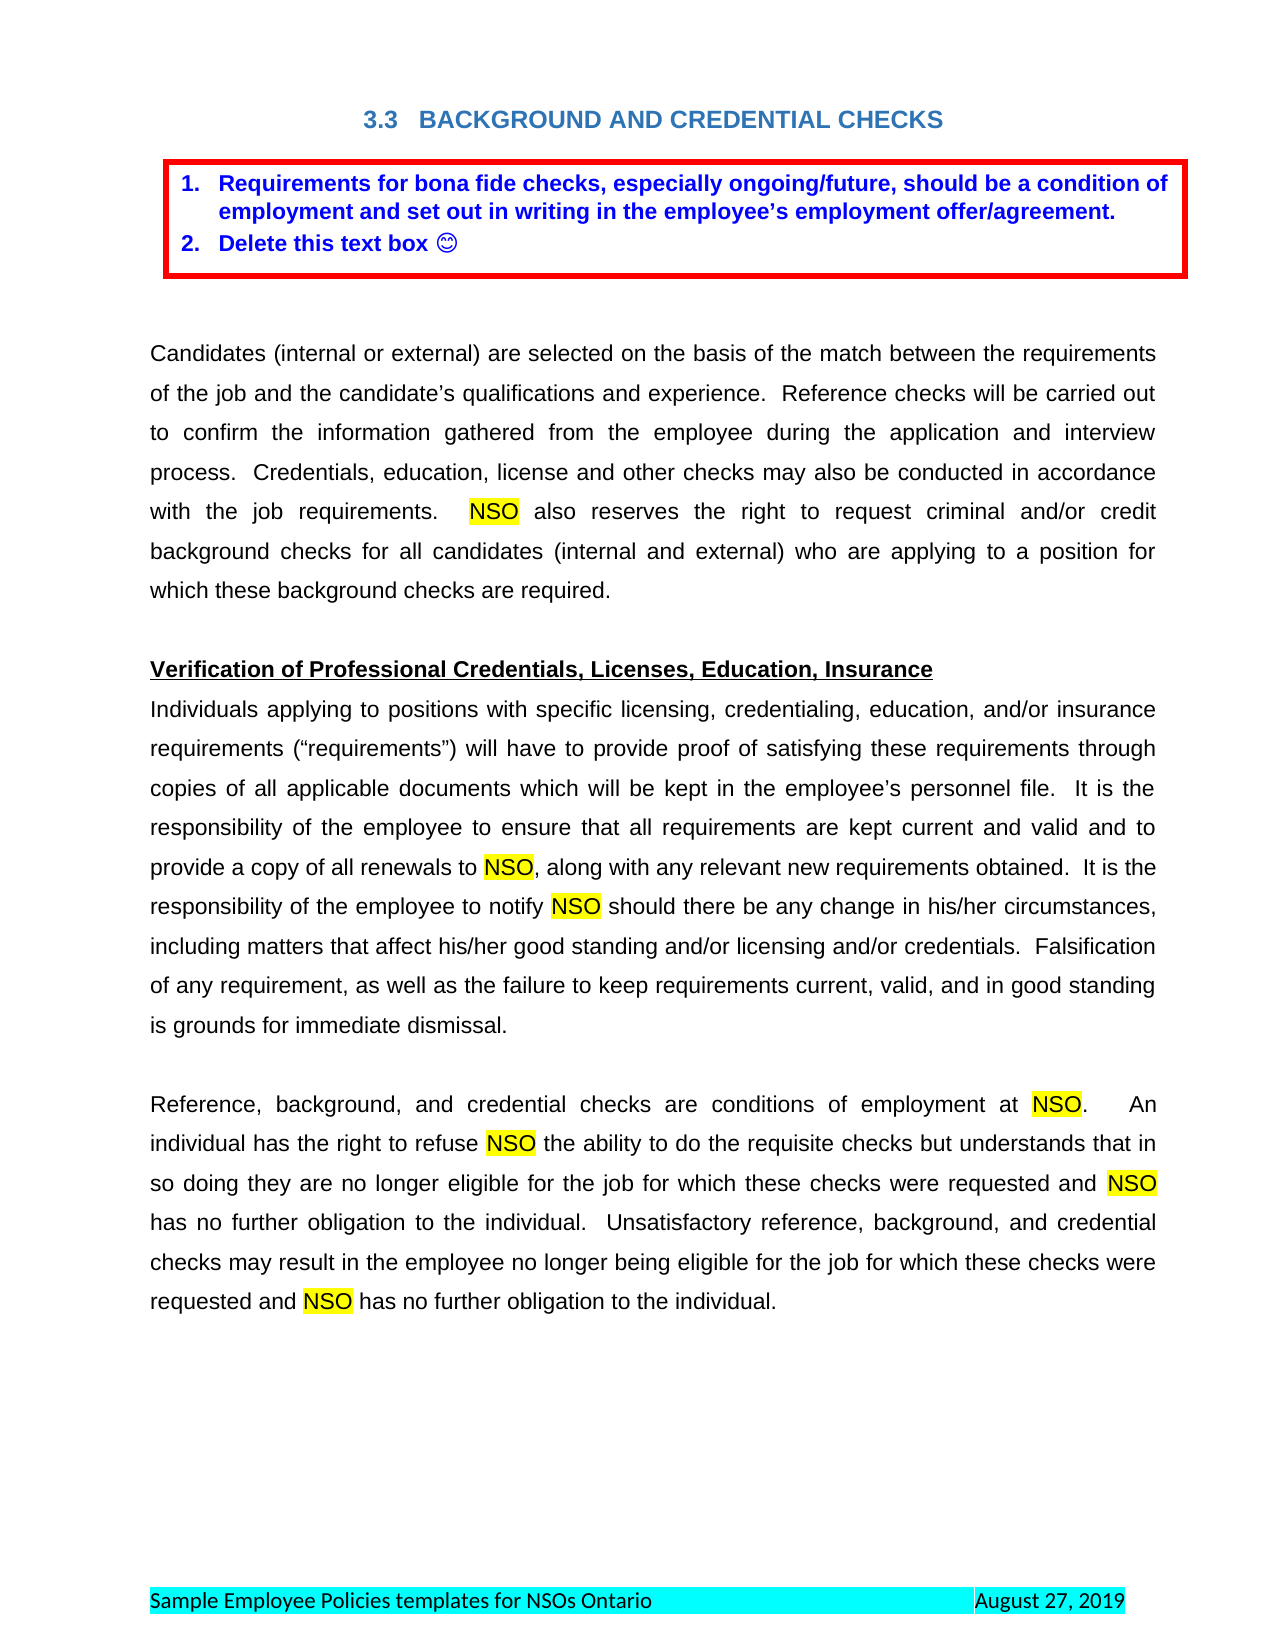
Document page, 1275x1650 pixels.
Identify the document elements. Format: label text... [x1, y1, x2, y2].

text Individuals applying to positions with specific licensing, credentialing, education, and/or insurance requirements (“requirements”) will have to provide proof of satisfying these requirements through copies of all applicable documents which will be kept in the employee’s personnel file. It is the responsibility of the employee to ensure that all requirements are kept current and valid and to provide a copy of all renewals to NSO, along with any relevant new requirements obtained. It is the responsibility of the employee to notify NSO should there be any change in his/her circumstances, including matters that affect his/her good standing and/or licensing and/or credentials. Falsification of any requirement, as well as the failure to keep requirements current, valid, and in good standing is grounds for immediate dismissal. [150, 696, 1157, 1038]
subtitle 3.3 BACKGROUND AND CREDENTIAL CHECKS [150, 104, 1157, 133]
text Candidates (internal or external) are selected on the basis of the match between the requirements of the job and the candidate’s qualifications and experience. Reference checks will be carried out to confirm the information gathered from the employee during the application and interview process. Credentials, education, license and other checks may also be conducted in accordance with the job requirements. NSO also reserves the right to request criminal and/or credit background checks for all candidates (internal and external) who are applying to a position for which these background checks are required. [150, 340, 1157, 604]
text Reference, background, and credential checks are conditions of employment at NSO. An individual has the right to refuse NSO the ability to do the requisite checks but understands that in so doing they are no longer eligible for the job for which these checks were requested and NSO has no further obligation to the individual. Unsatisfactory reference, background, and credential checks may result in the employee no longer being eligible for the job for which these checks were requested and NSO has no further obligation to the individual. [150, 1091, 1157, 1314]
text Verification of Professional Credentials, Licenses, Education, Insurance [150, 656, 1157, 683]
